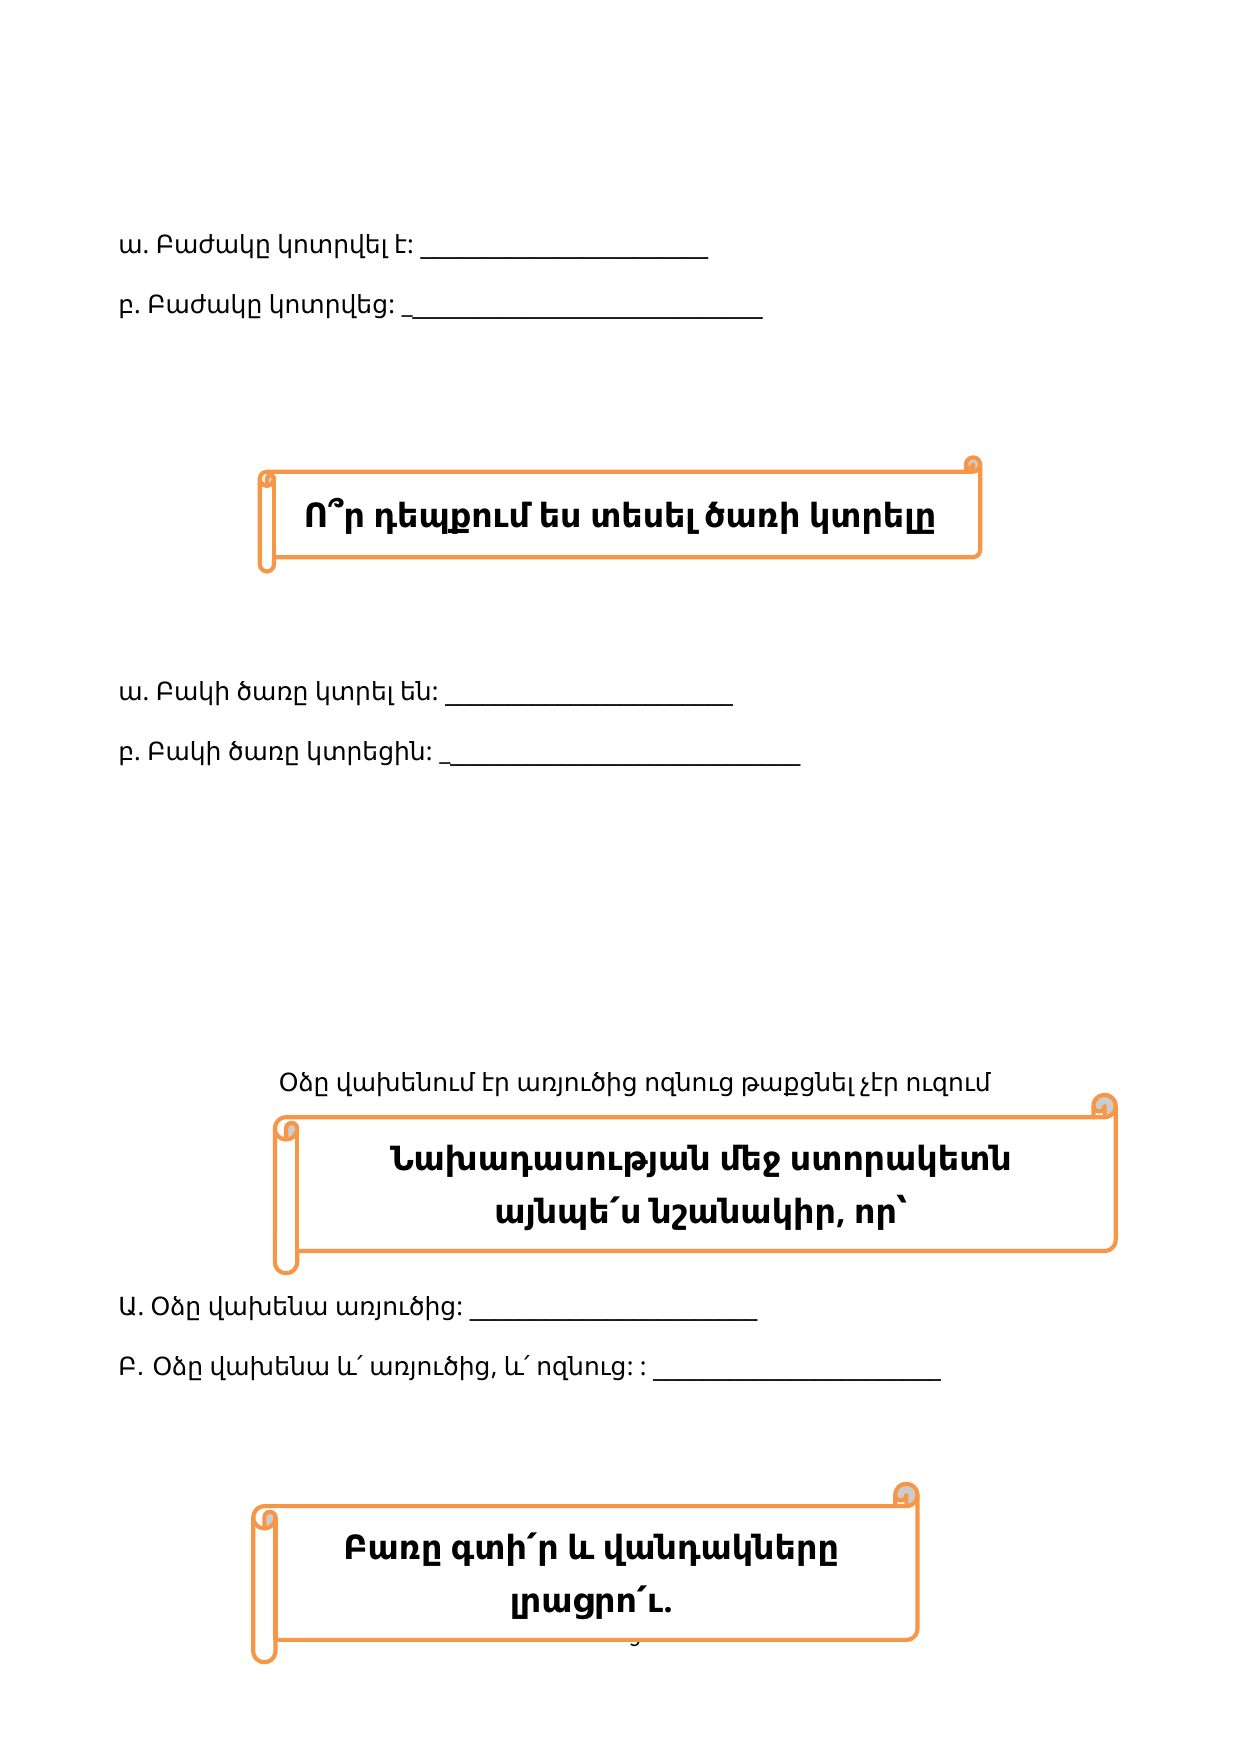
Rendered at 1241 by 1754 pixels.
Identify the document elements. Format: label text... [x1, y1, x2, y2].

text բ. Բակի ծառը կտրեցին: _____________________________ [118, 733, 1152, 767]
text Ա. Օձը վախենա առյուծից: _______________________ [118, 1288, 1152, 1322]
text Օձը վախենում էր առյուծից ոզնուց թաքցնել չէր ուզում [118, 1065, 1152, 1099]
text ա. Բակի ծառը կտրել են: _______________________ [118, 673, 1152, 707]
text ա. Բաժակը կոտրվել է: _______________________ [118, 227, 1152, 261]
text Բ. Օձը վախենա և՛ առյուծից, և՛ ոզնուց: : _______________________ [118, 1348, 1152, 1382]
text բ. Բաժակը կոտրվեց: _____________________________ [118, 287, 1152, 321]
